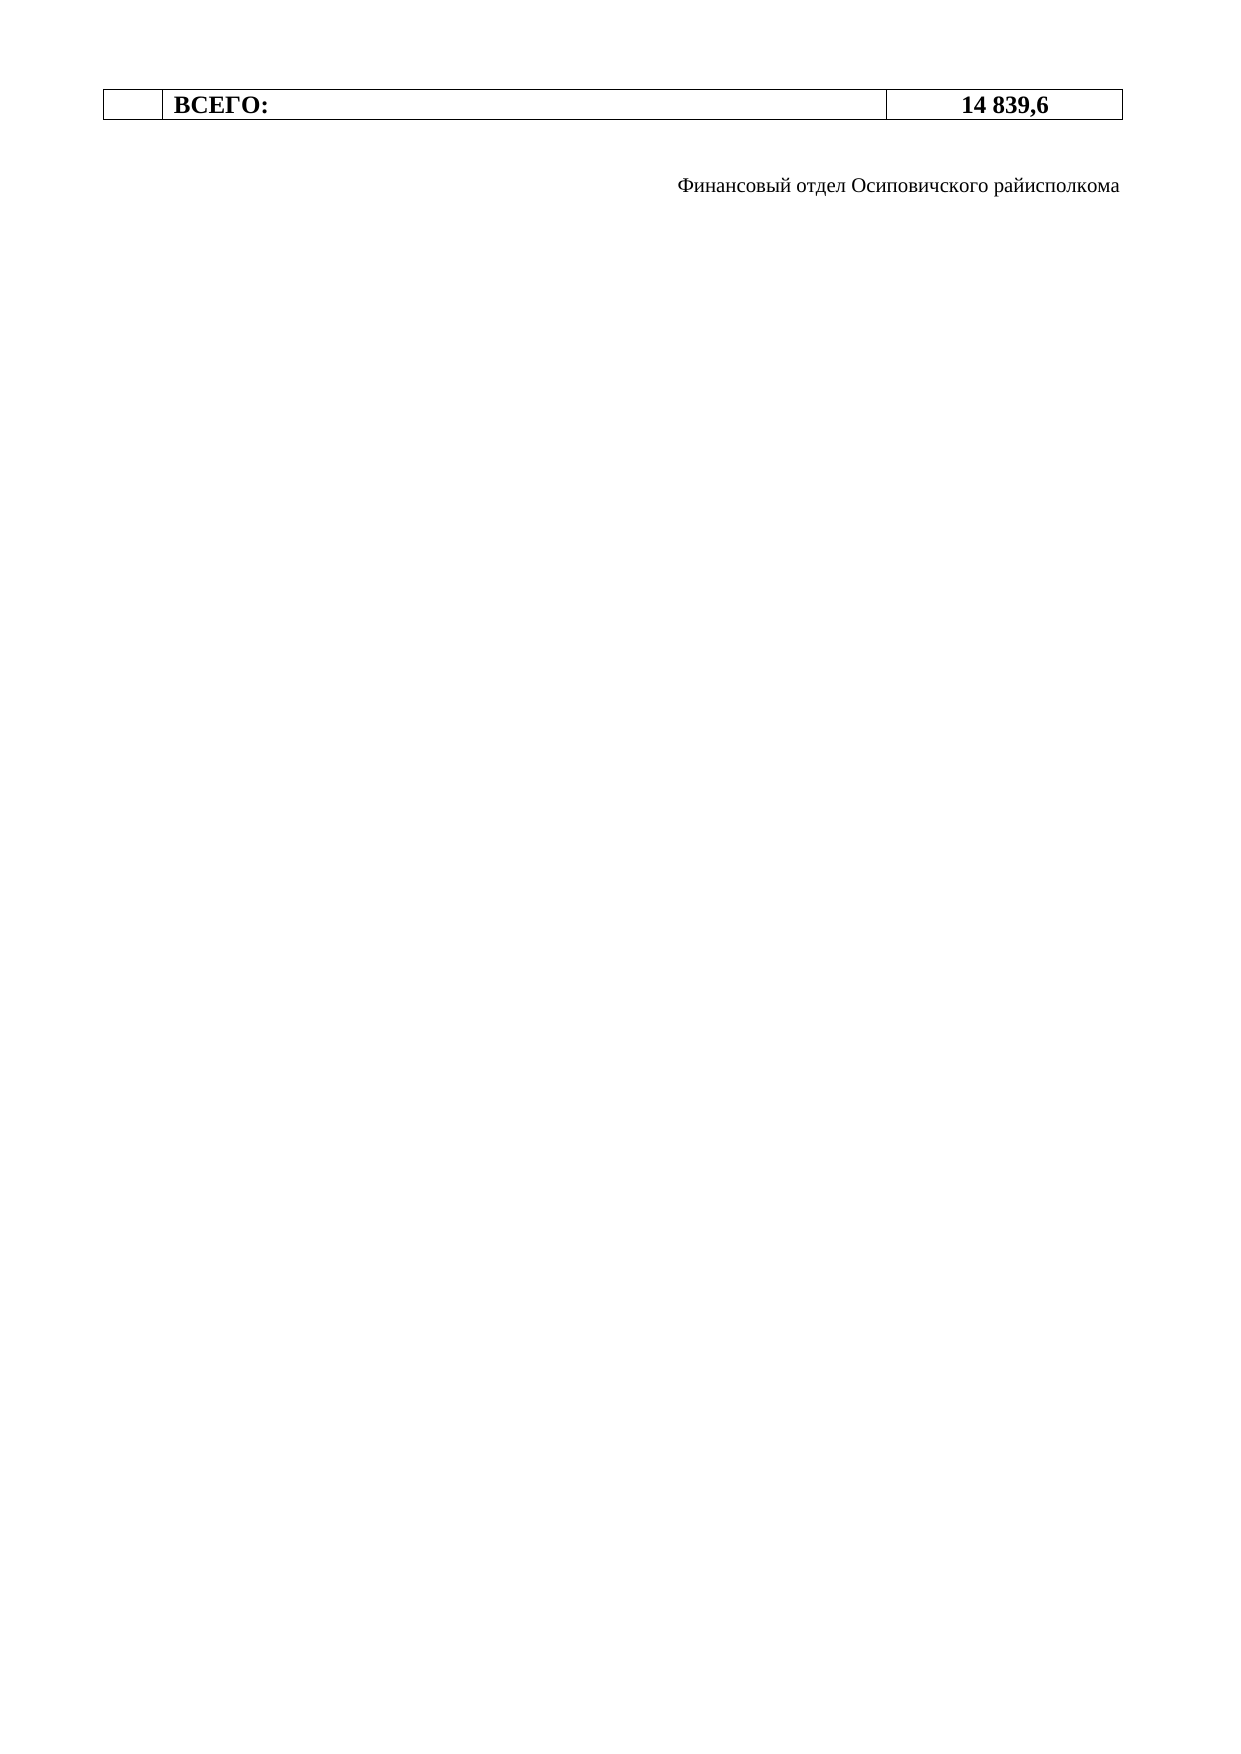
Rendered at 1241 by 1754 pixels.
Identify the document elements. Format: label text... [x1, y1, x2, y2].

table_cell [104, 90, 162, 118]
text Финансовый отдел Осиповичского райисполкома [89, 172, 1152, 197]
table_cell ВСЕГО: [163, 90, 886, 118]
table_cell 14 839,6 [887, 90, 1122, 118]
